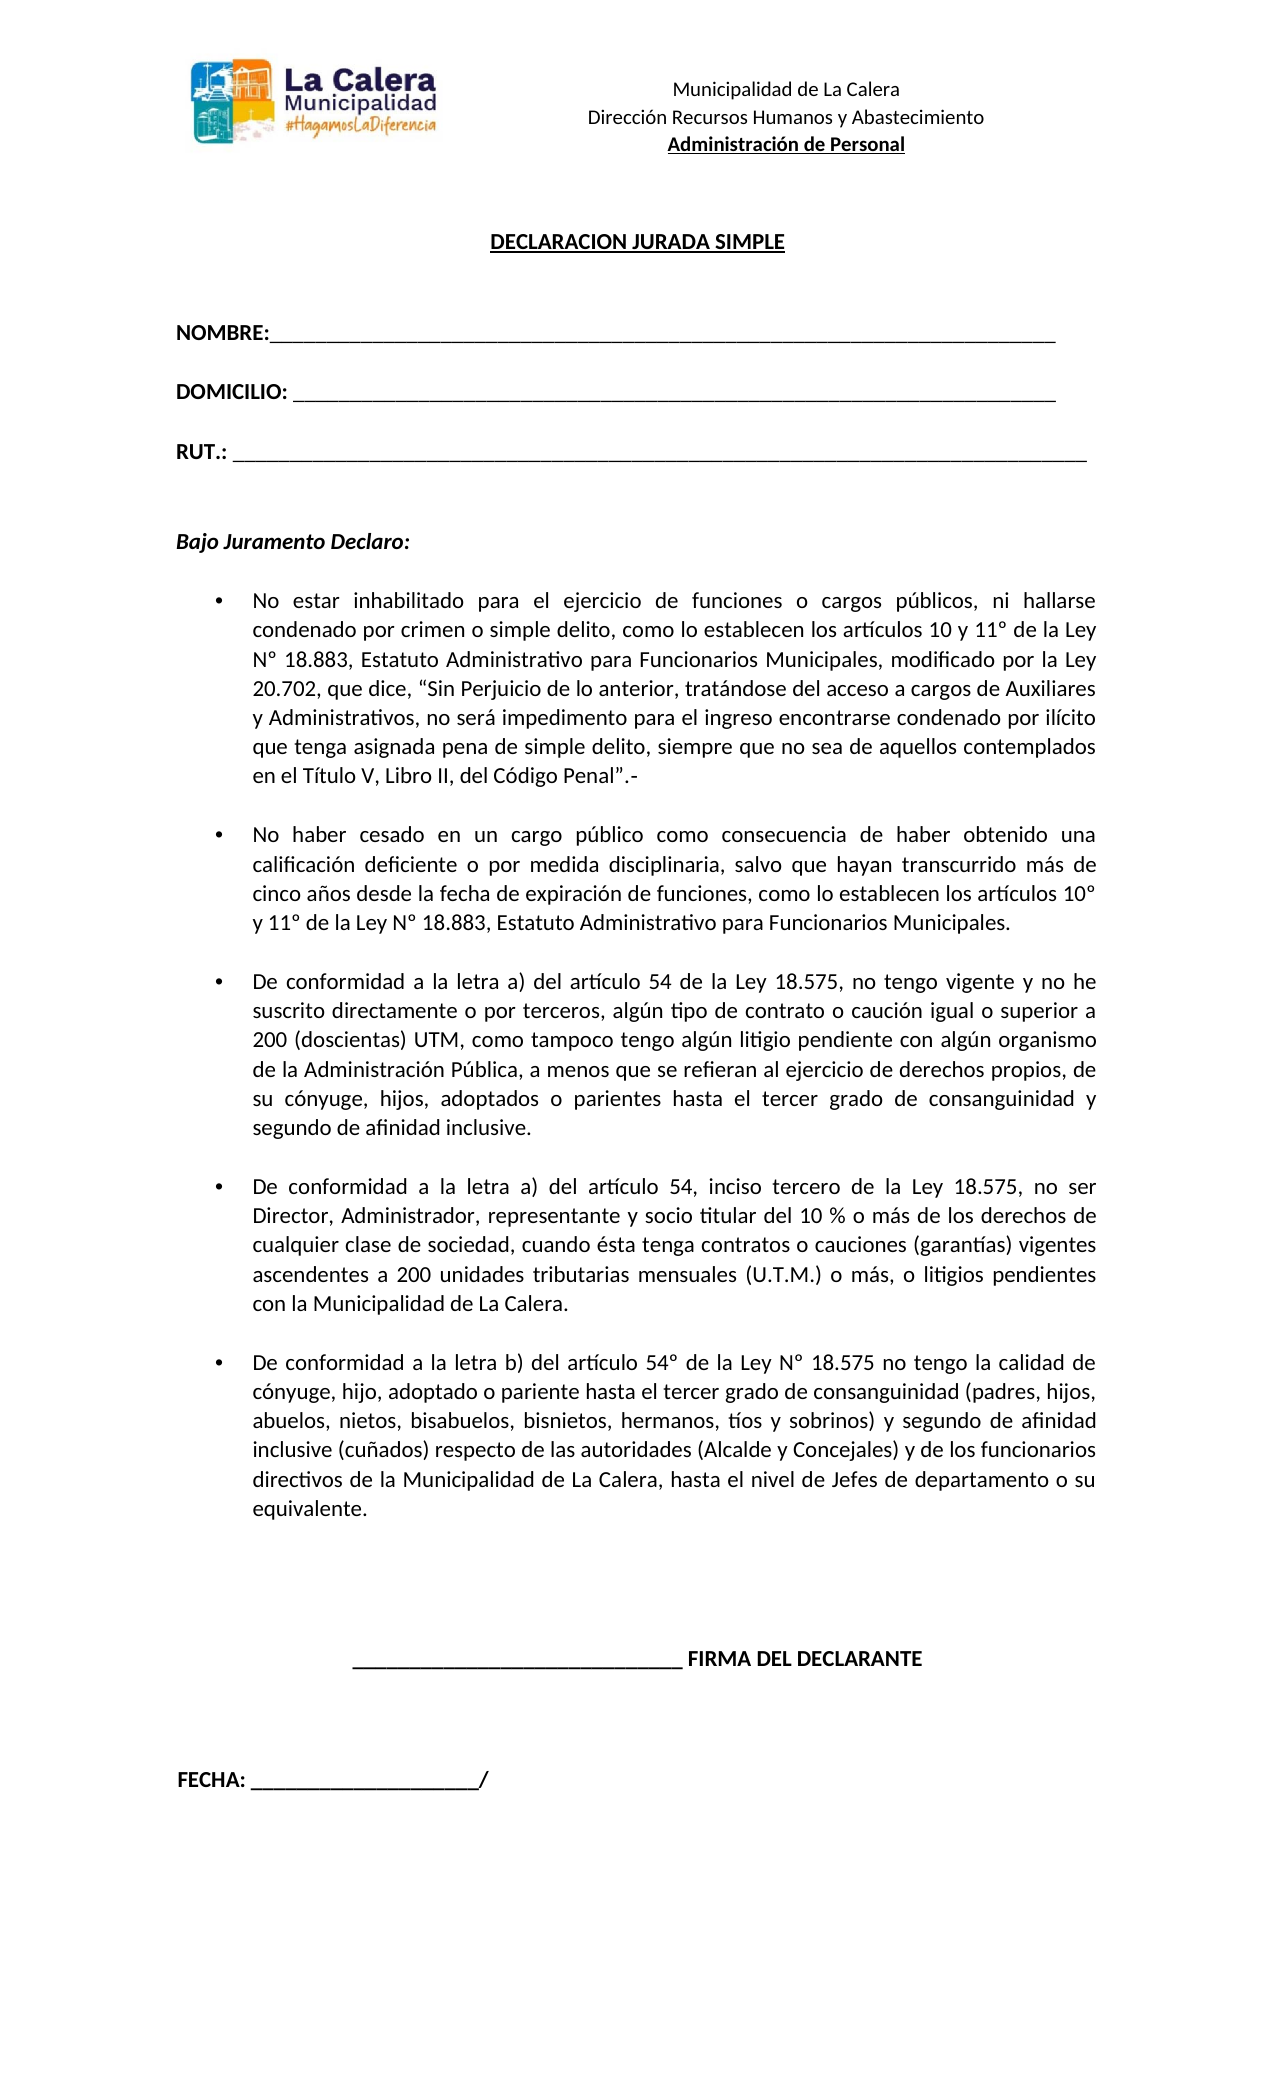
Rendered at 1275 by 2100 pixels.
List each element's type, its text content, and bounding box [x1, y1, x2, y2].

text FECHA: ____________________/ [177, 1765, 1098, 1793]
list No estar inhabilitado para el ejercicio de funciones o cargos públicos, ni hallarse condenado por crimen o simple delito, como lo establecen los artículos 10 y 11º de la Ley Nº 18.883, Estatuto Administrativo para Funcionarios Municipales, modificado por la Ley 20.702, que dice, “Sin Perjuicio de lo anterior, tratándose del acceso a cargos de Auxiliares y Administrativos, no será impedimento para el ingreso encontrarse condenado por ilícito que tenga asignada pena de simple delito, siempre que no sea de aquellos contemplados en el Título V, Libro II, del Código Penal”.‐ [215, 587, 1098, 789]
text NOMBRE:_____________________________________________________________________ [176, 318, 1098, 346]
list De conformidad a la letra a) del artículo 54 de la Ley 18.575, no tengo vigente y no he suscrito directamente o por terceros, algún tipo de contrato o caución igual o superior a 200 (doscientas) UTM, como tampoco tengo algún litigio pendiente con algún organismo de la Administración Pública, a menos que se refieran al ejercicio de derechos propios, de su cónyuge, hijos, adoptados o parientes hasta el tercer grado de consanguinidad y segundo de afinidad inclusive. [215, 967, 1098, 1141]
text Bajo Juramento Declaro: [176, 527, 1098, 555]
subtitle Administración de Personal [453, 131, 1098, 157]
text RUT.: ___________________________________________________________________________ [176, 437, 1098, 465]
text DECLARACION JURADA SIMPLE [177, 227, 1098, 255]
list De conformidad a la letra b) del artículo 54º de la Ley Nº 18.575 no tengo la calidad de cónyuge, hijo, adoptado o pariente hasta el tercer grado de consanguinidad (padres, hijos, abuelos, nietos, bisabuelos, bisnietos, hermanos, tíos y sobrinos) y segundo de afinidad inclusive (cuñados) respecto de las autoridades (Alcalde y Concejales) y de los funcionarios directivos de la Municipalidad de La Calera, hasta el nivel de Jefes de departamento o su equivalente. [215, 1348, 1098, 1522]
text Dirección Recursos Humanos y Abastecimiento [453, 104, 1098, 129]
list No haber cesado en un cargo público como consecuencia de haber obtenido una calificación deficiente o por medida disciplinaria, salvo que hayan transcurrido más de cinco años desde la fecha de expiración de funciones, como lo establecen los artículos 10º y 11º de la Ley Nº 18.883, Estatuto Administrativo para Funcionarios Municipales. [215, 821, 1098, 936]
text DOMICILIO: ___________________________________________________________________ [176, 377, 1098, 405]
subtitle _____________________________ FIRMA DEL DECLARANTE [177, 1644, 1098, 1672]
text Municipalidad de La Calera [453, 77, 1098, 102]
picture [180, 43, 453, 163]
list De conformidad a la letra a) del artículo 54, inciso tercero de la Ley 18.575, no ser Director, Administrador, representante y socio titular del 10 % o más de los derechos de cualquier clase de sociedad, cuando ésta tenga contratos o cauciones (garantías) vigentes ascendentes a 200 unidades tributarias mensuales (U.T.M.) o más, o litigios pendientes con la Municipalidad de La Calera. [215, 1172, 1098, 1317]
